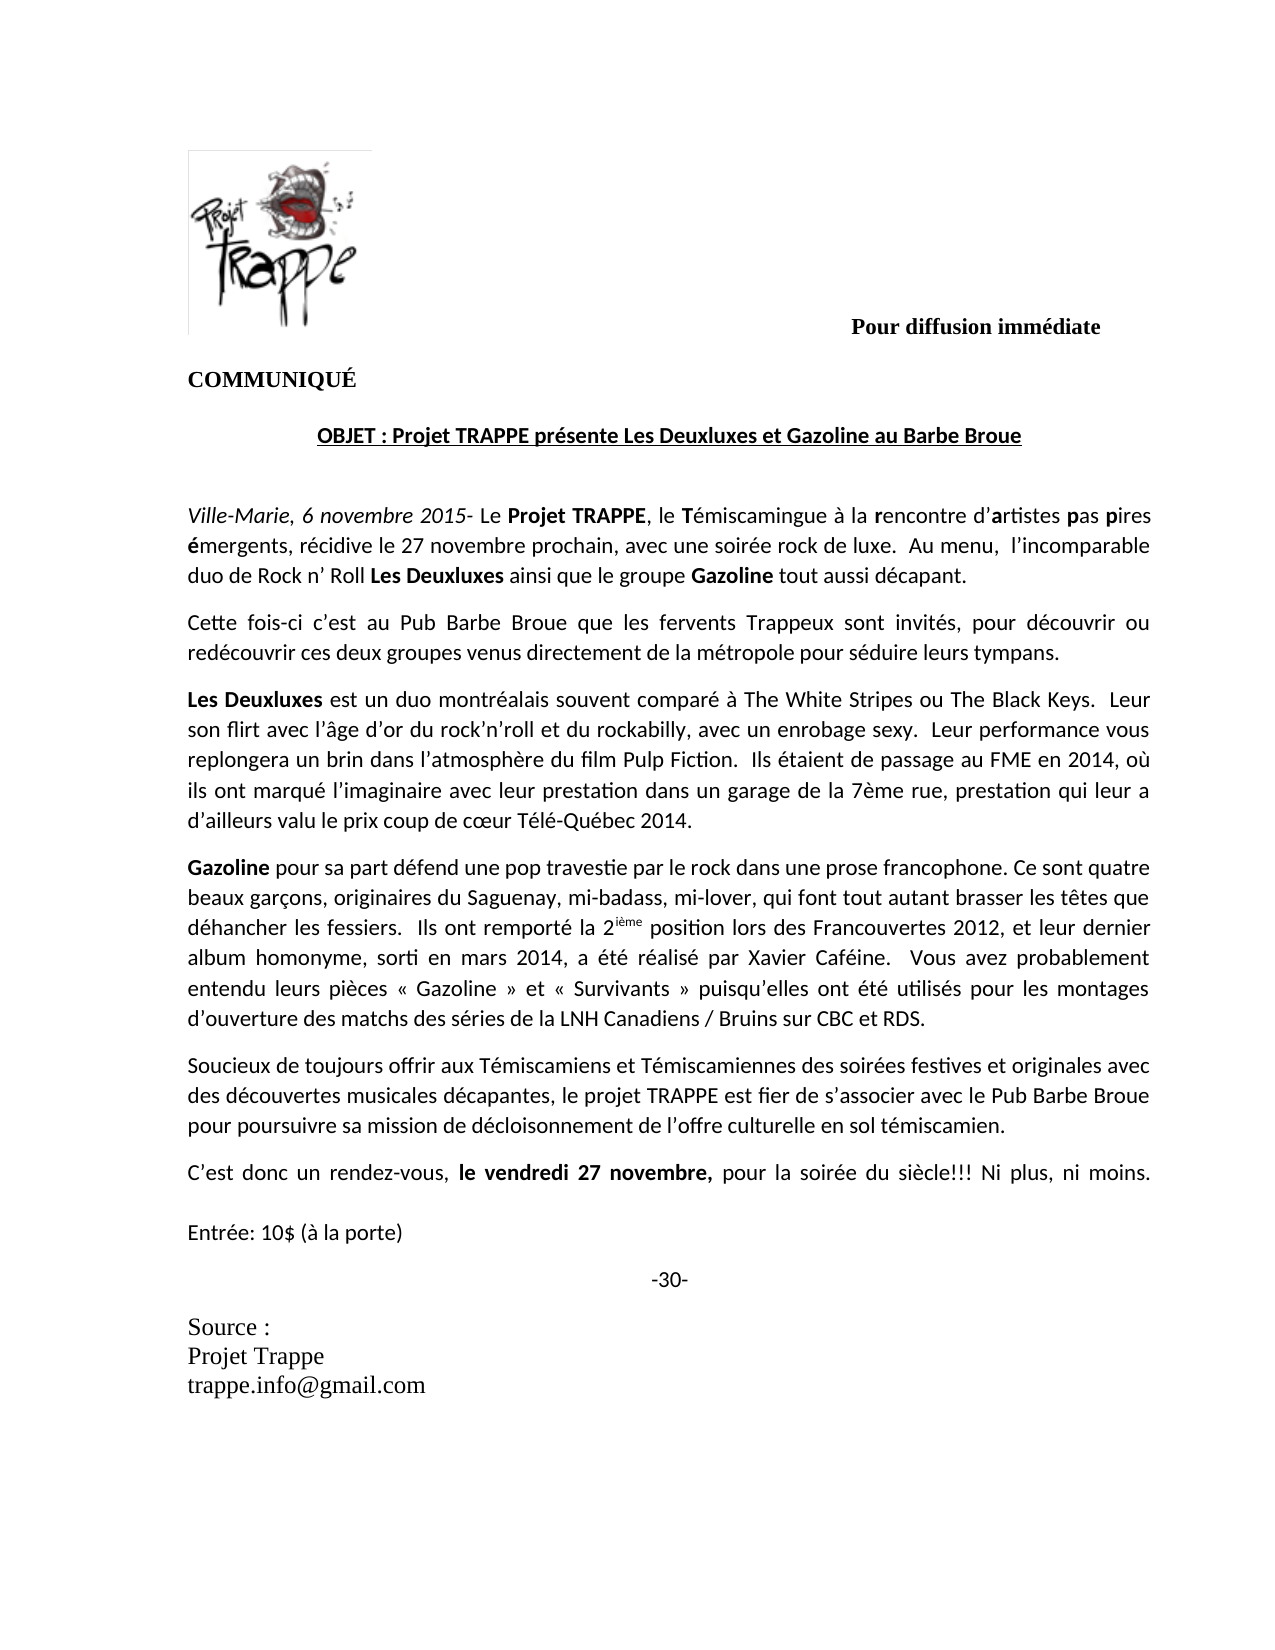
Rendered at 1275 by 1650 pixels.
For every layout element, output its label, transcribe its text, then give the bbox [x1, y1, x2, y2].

text Pour diffusion immédiate [187, 150, 1152, 339]
text Gazoline pour sa part défend une pop travestie par le rock dans une prose francophone. Ce sont quatre beaux garçons, originaires du Saguenay, mi-badass, mi-lover, qui font tout autant brasser les têtes que déhancher les fessiers. Ils ont remporté la 2ième position lors des Francouvertes 2012, et leur dernier album homonyme, sorti en mars 2014, a été réalisé par Xavier Caféine. Vous avez probablement entendu leurs pièces « Gazoline » et « Survivants » puisqu’elles ont été utilisés pour les montages d’ouverture des matchs des séries de la LNH Canadiens / Bruins sur CBC et RDS. [187, 853, 1152, 1032]
text Cette fois-ci c’est au Pub Barbe Broue que les fervents Trappeux sont invités, pour découvrir ou redécouvrir ces deux groupes venus directement de la métropole pour séduire leurs tympans. [187, 608, 1152, 666]
text Projet Trappe [187, 1341, 1152, 1370]
text OBJET : Projet TRAPPE présente Les Deuxluxes et Gazoline au Barbe Broue [187, 421, 1152, 449]
text Les Deuxluxes est un duo montréalais souvent comparé à The White Stripes ou The Black Keys. Leur son flirt avec l’âge d’or du rock’n’roll et du rockabilly, avec un enrobage sexy. Leur performance vous replongera un brin dans l’atmosphère du film Pulp Fiction. Ils étaient de passage au FME en 2014, où ils ont marqué l’imaginaire avec leur prestation dans un garage de la 7ème rue, prestation qui leur a d’ailleurs valu le prix coup de cœur Télé-Québec 2014. [187, 685, 1152, 834]
text -30- [187, 1265, 1152, 1293]
text C’est donc un rendez-vous, le vendredi 27 novembre, pour la soirée du siècle!!! Ni plus, ni moins. Entrée: 10$ (à la porte) [187, 1158, 1152, 1247]
text trappe.info@gmail.com [187, 1370, 1152, 1398]
picture [187, 150, 372, 335]
text COMMUNIQUÉ [187, 366, 1152, 392]
text Source : [187, 1312, 1152, 1341]
text Ville-Marie, 6 novembre 2015- Le Projet TRAPPE, le Témiscamingue à la rencontre d’artistes pas pires émergents, récidive le 27 novembre prochain, avec une soirée rock de luxe. Au menu, l’incomparable duo de Rock n’ Roll Les Deuxluxes ainsi que le groupe Gazoline tout aussi décapant. [187, 501, 1152, 589]
text Soucieux de toujours offrir aux Témiscamiens et Témiscamiennes des soirées festives et originales avec des découvertes musicales décapantes, le projet TRAPPE est fier de s’associer avec le Pub Barbe Broue pour poursuivre sa mission de décloisonnement de l’offre culturelle en sol témiscamien. [187, 1051, 1152, 1139]
